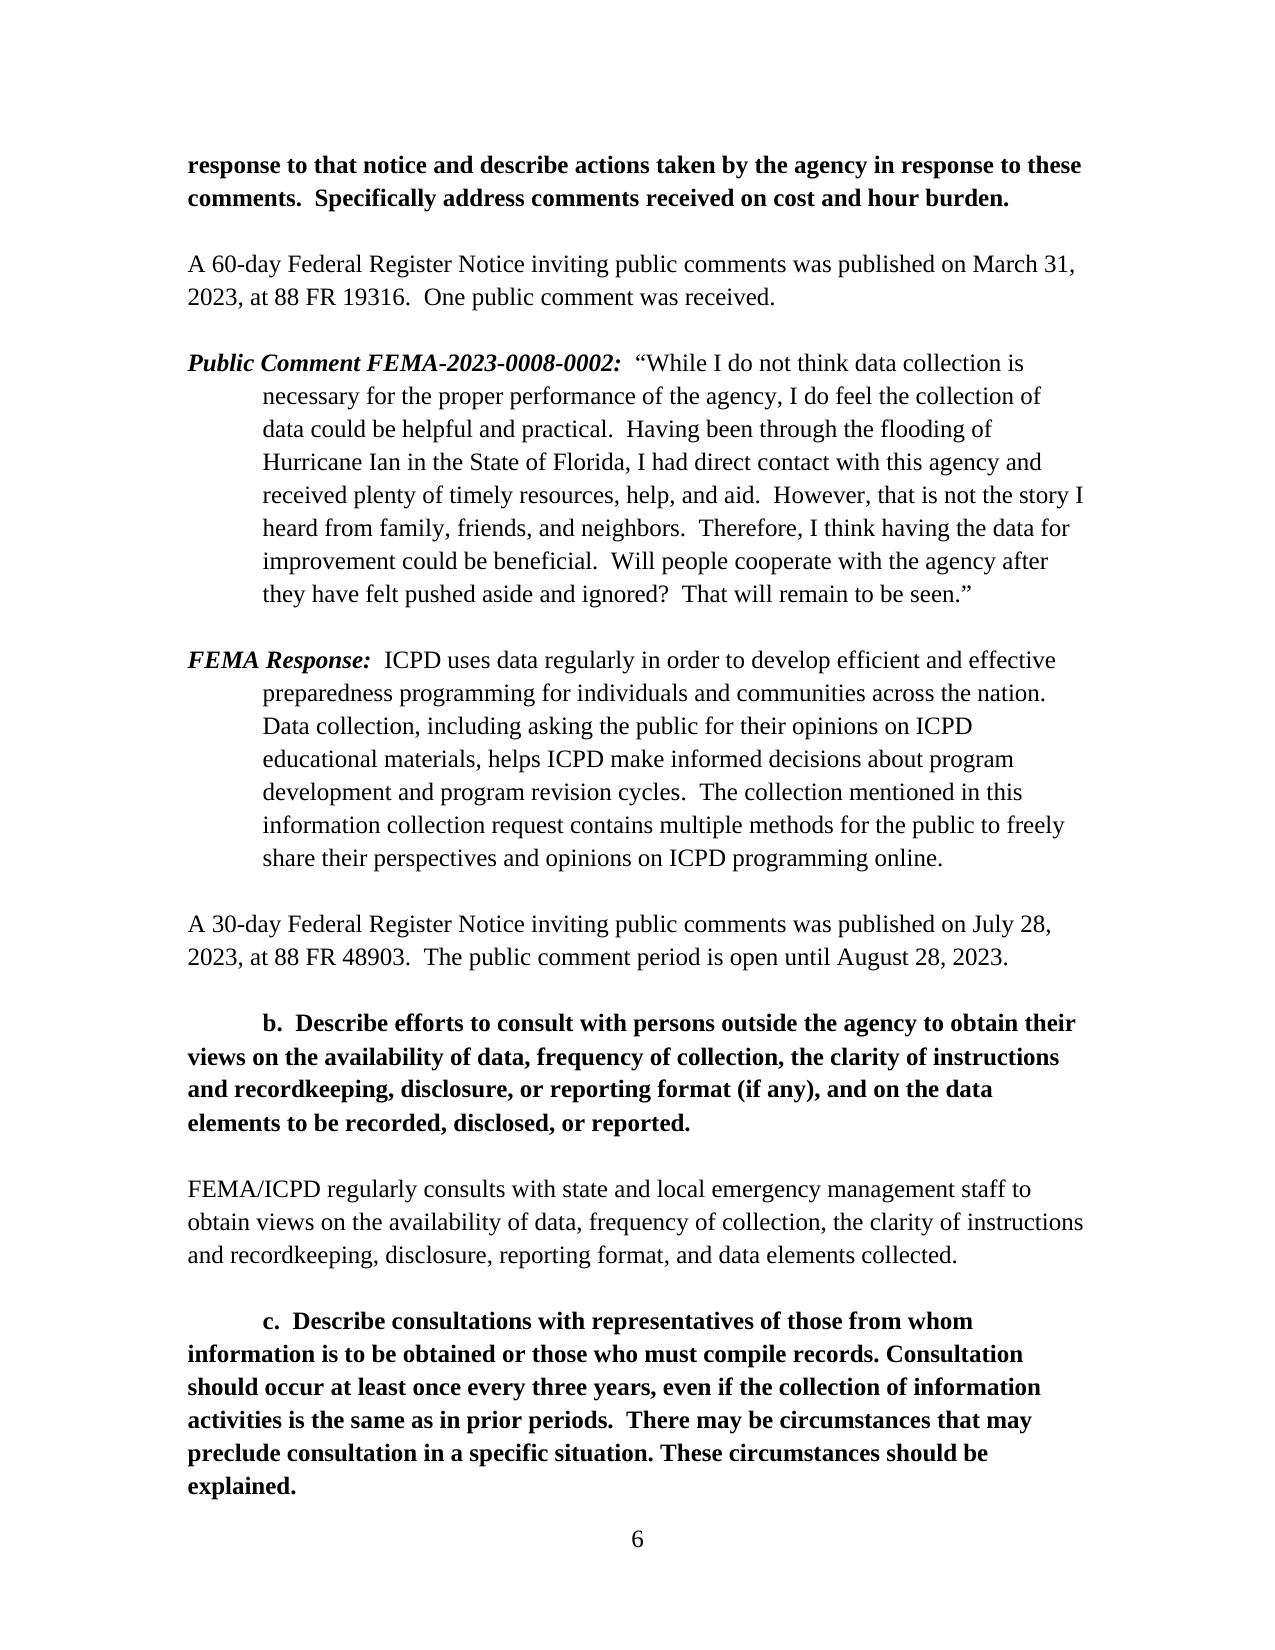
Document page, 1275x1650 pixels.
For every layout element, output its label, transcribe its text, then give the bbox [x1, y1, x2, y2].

text b. Describe efforts to consult with persons outside the agency to obtain their views on the availability of data, frequency of collection, the clarity of instructions and recordkeeping, disclosure, or reporting format (if any), and on the data elements to be recorded, disclosed, or reported. [187, 1008, 1087, 1136]
text FEMA/ICPD regularly consults with state and local emergency management staff to obtain views on the availability of data, frequency of collection, the clarity of instructions and recordkeeping, disclosure, reporting format, and data elements collected. [187, 1174, 1087, 1268]
text Public Comment FEMA-2023-0008-0002: “While I do not think data collection is necessary for the proper performance of the agency, I do feel the collection of data could be helpful and practical. Having been through the flooding of Hurricane Ian in the State of Florida, I had direct contact with this agency and received plenty of timely resources, help, and aid. However, that is not the story I heard from family, friends, and neighbors. Therefore, I think having the data for improvement could be beneficial. Will people cooperate with the agency after they have felt pushed aside and ignored? That will remain to be seen.” [187, 348, 1087, 608]
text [187, 150, 1087, 212]
text FEMA Response: ICPD uses data regularly in order to develop efficient and effective preparedness programming for individuals and communities across the nation. Data collection, including asking the public for their opinions on ICPD educational materials, helps ICPD make informed decisions about program development and program revision cycles. The collection mentioned in this information collection request contains multiple methods for the public to freely share their perspectives and opinions on ICPD programming online. [187, 645, 1087, 872]
text A 30-day Federal Register Notice inviting public comments was published on July 28, 2023, at 88 FR 48903. The public comment period is open until August 28, 2023. [187, 909, 1087, 971]
text A 60-day Federal Register Notice inviting public comments was published on March 31, 2023, at 88 FR 19316. One public comment was received. [187, 249, 1087, 311]
text c. Describe consultations with representatives of those from whom information is to be obtained or those who must compile records. Consultation should occur at least once every three years, even if the collection of information activities is the same as in prior periods. There may be circumstances that may preclude consultation in a specific situation. These circumstances should be explained. [187, 1306, 1087, 1499]
